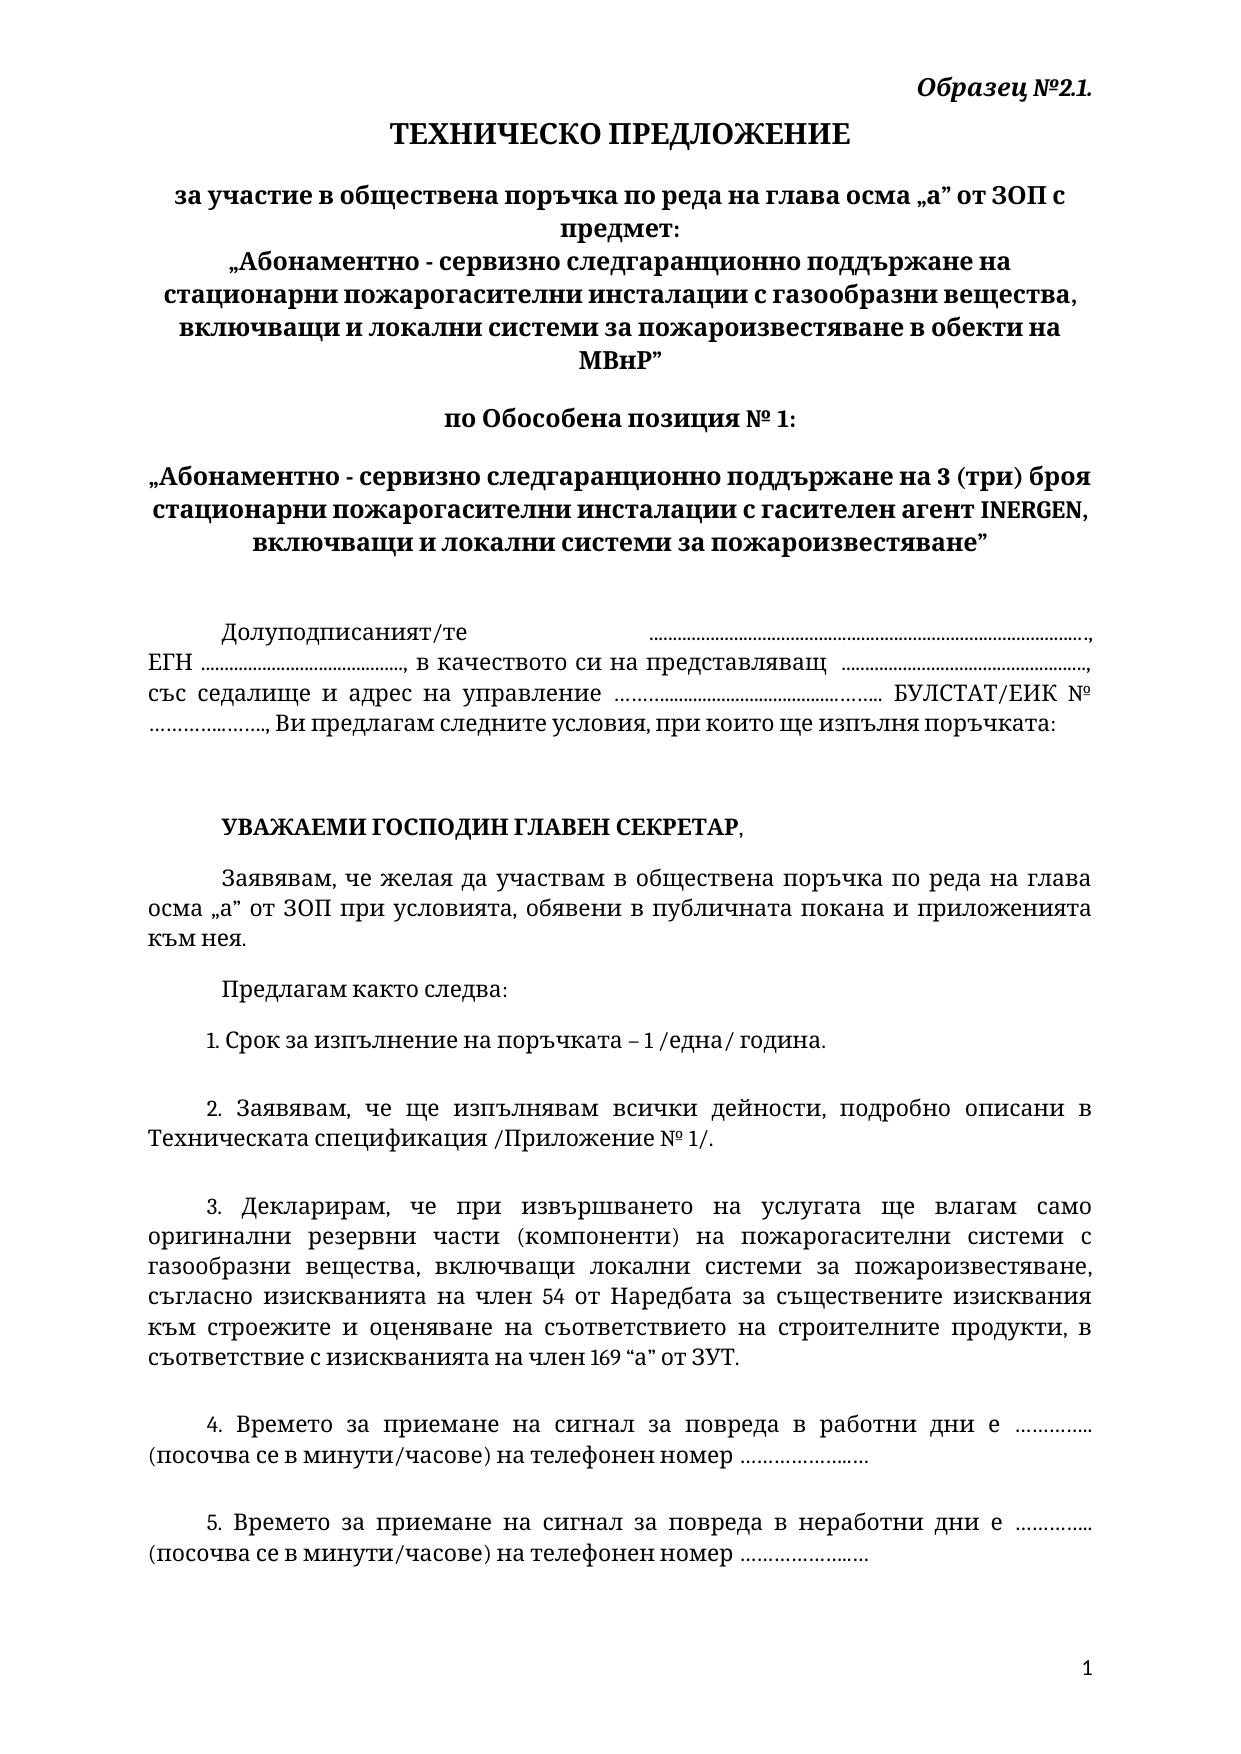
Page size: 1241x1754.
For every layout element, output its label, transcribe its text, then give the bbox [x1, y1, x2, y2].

text Заявявам, че желая да участвам в обществена поръчка по реда на глава осма „а” от ЗОП при условията, обявени в публичната покана и приложенията към нея. [148, 865, 1093, 952]
text ТЕХНИЧЕСКО ПРЕДЛОЖЕНИЕ [148, 118, 1093, 152]
text 4. Времето за приемане на сигнал за повреда в работни дни е ………….. (посочва се в минути/часове) на телефонен номер ………………..… [148, 1412, 1093, 1469]
text „Абонаментно - сервизно следгаранционно поддържане на стационарни пожарогасителни инсталации с газообразни вещества, включващи и локални системи за пожароизвестяване в обекти на МВнР” [148, 248, 1093, 376]
text 1. Срок за изпълнение на поръчката – 1 /една/ година. [148, 1028, 1093, 1054]
text УВАЖАЕМИ ГОСПОДИН ГЛАВЕН СЕКРЕТАР, [148, 814, 1093, 841]
text за участие в обществена поръчка по реда на глава осма „а” от ЗОП с предмет: [148, 182, 1093, 243]
text „Абонаментно - сервизно следгаранционно поддържане на 3 (три) броя стационарни пожарогасителни инсталации с гасителен агент INERGEN, включващи и локални системи за пожароизвестяване” [148, 463, 1093, 558]
text 2. Заявявам, че ще изпълнявам всички дейности, подробно описани в Техническата спецификация /Приложение № 1/. [148, 1096, 1093, 1152]
text Предлагам както следва: [148, 977, 1093, 1003]
text Долуподписаният/те ............................................................................................., ЕГН ..........................................., в качеството си на представляващ ...................................................., със седалище и адрес на управление ……….....................................…….. БУЛСТАТ/ЕИК № …………..……., Ви предлагам следните условия, при които ще изпълня поръчката: [148, 620, 1093, 737]
text 3. Декларирам, че при извършването на услугата ще влагам само оригинални резервни части (компоненти) на пожарогасителни системи с газообразни вещества, включващи локални системи за пожароизвестяване, съгласно изискванията на член 54 от Наредбата за съществените изисквания към строежите и оценяване на съответствието на строителните продукти, в съответствие с изискванията на член 169 “а” от ЗУТ. [148, 1193, 1093, 1371]
text 5. Времето за приемане на сигнал за повреда в неработни дни е ………….. (посочва се в минути/часове) на телефонен номер ………………..… [148, 1510, 1093, 1567]
text по Обособена позиция № 1: [148, 405, 1093, 434]
